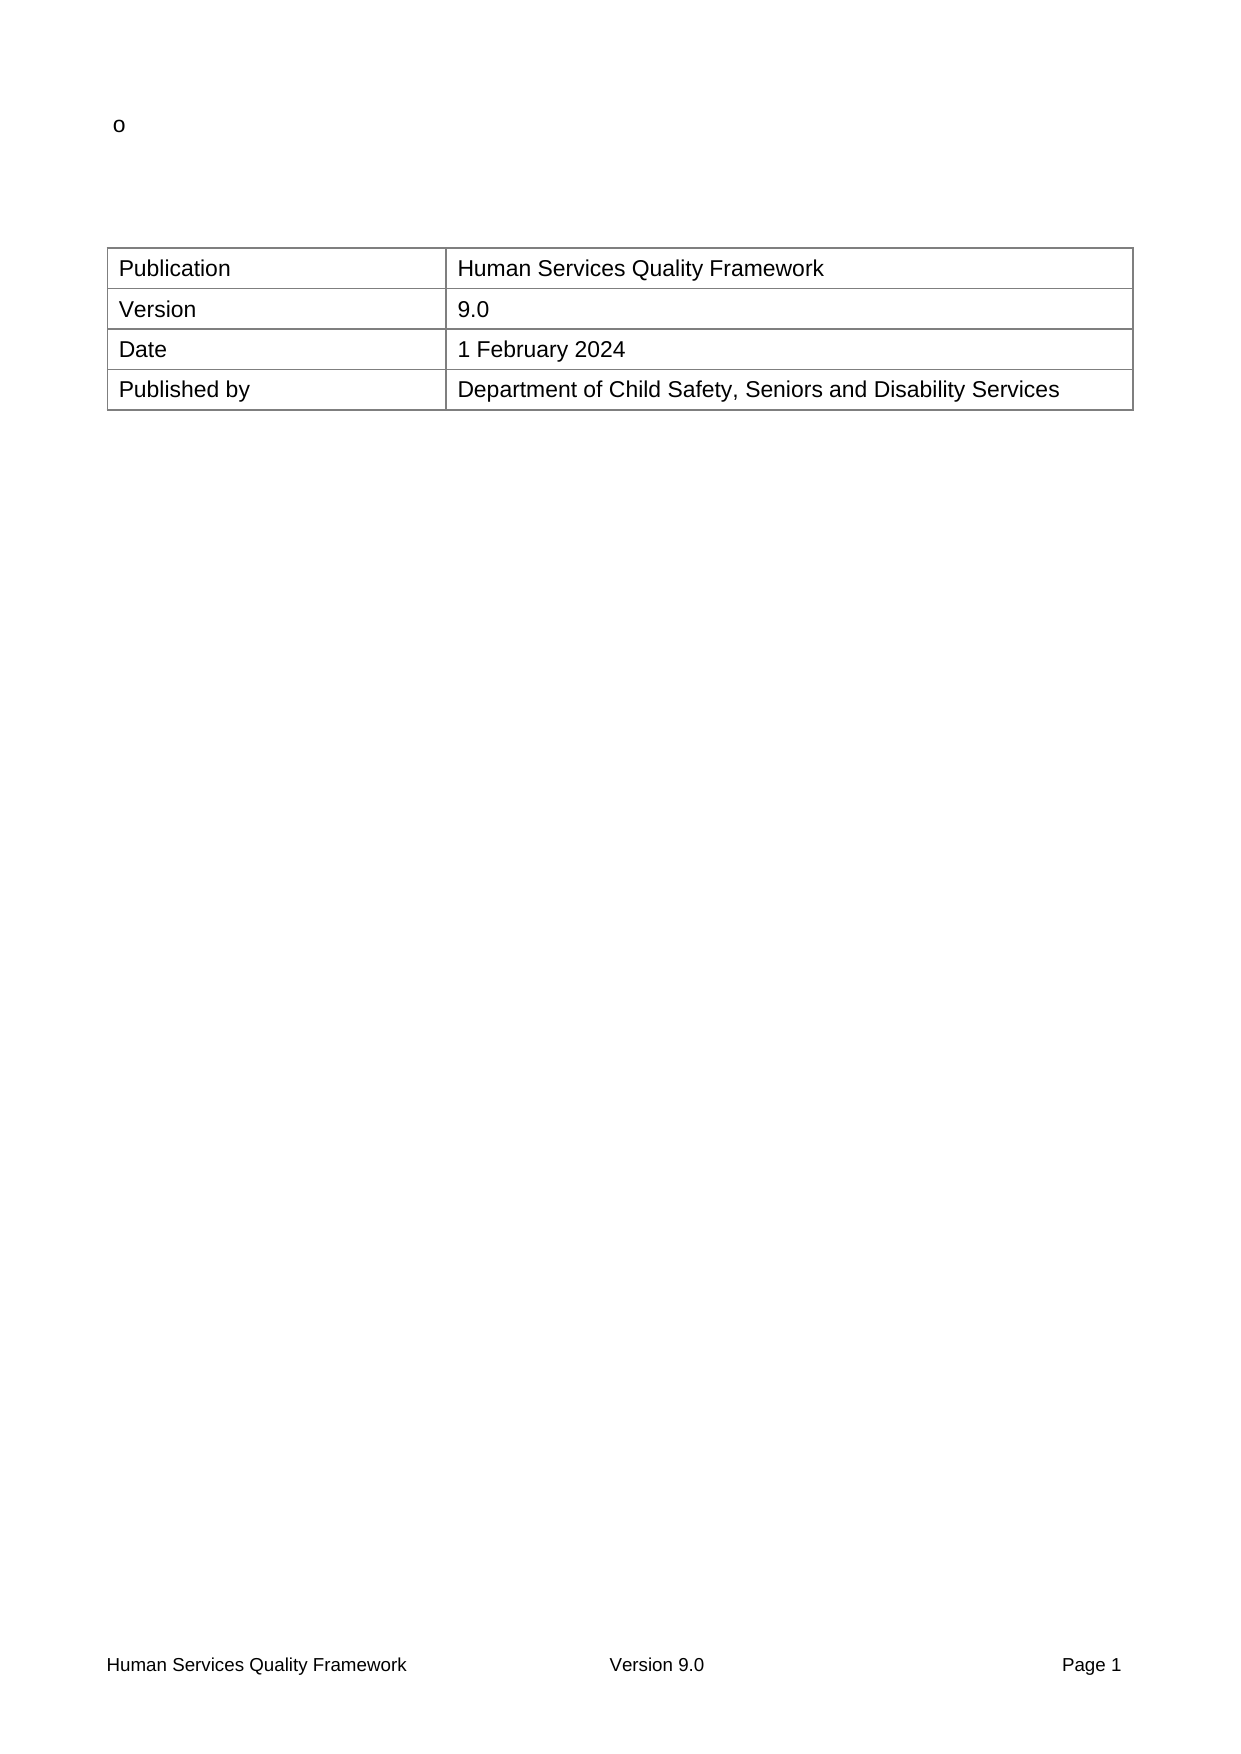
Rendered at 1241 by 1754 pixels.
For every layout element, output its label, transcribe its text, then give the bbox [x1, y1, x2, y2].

table_cell 9.0 [447, 289, 1132, 328]
table_cell Version [108, 289, 445, 328]
table_header Human Services Quality Framework [447, 249, 1132, 288]
table_cell Date [108, 330, 445, 368]
table_cell 1 February 2024 [447, 330, 1132, 368]
table_header Publication [108, 249, 445, 288]
text o [106, 106, 1134, 138]
table_cell Published by [108, 370, 445, 409]
table_cell Department of Child Safety, Seniors and Disability Services [447, 370, 1132, 409]
